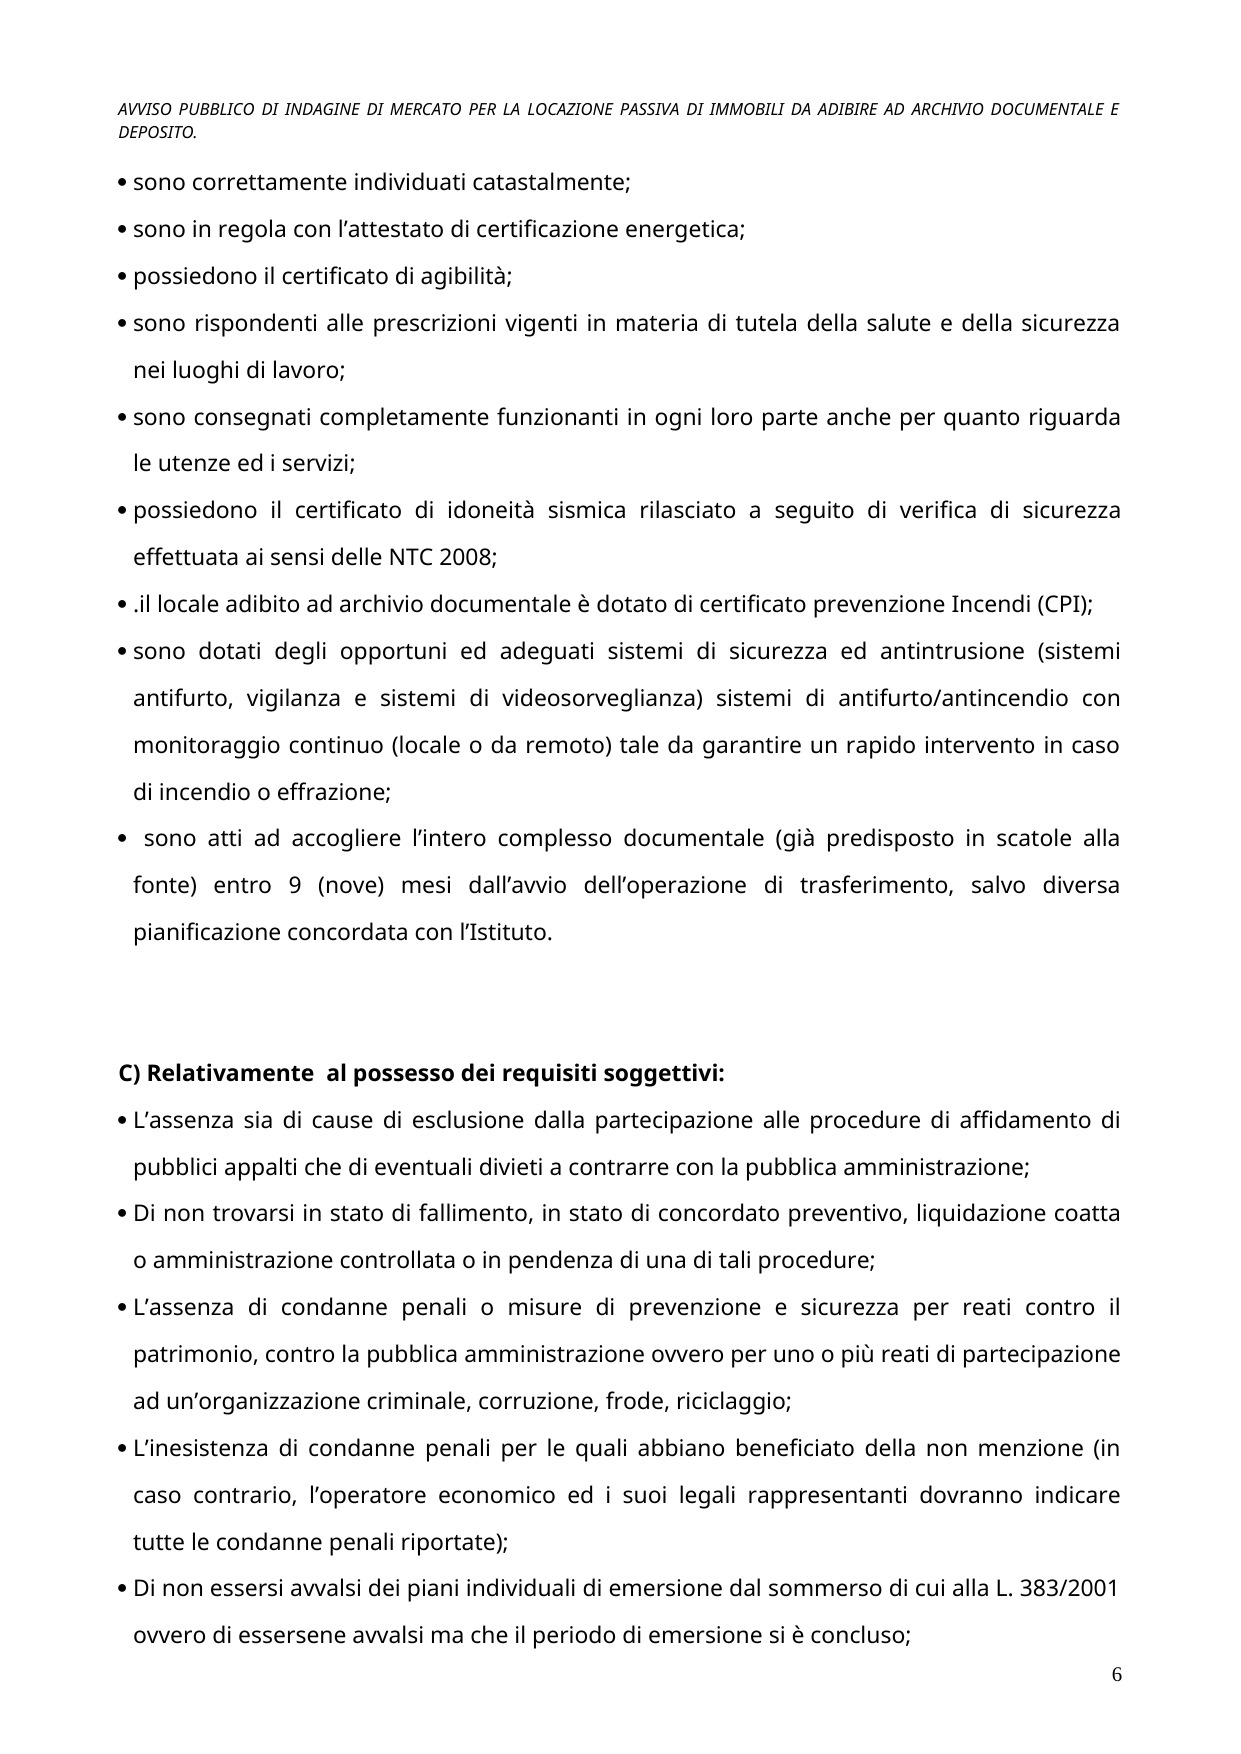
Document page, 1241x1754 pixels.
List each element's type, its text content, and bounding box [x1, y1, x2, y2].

list L’assenza di condanne penali o misure di prevenzione e sicurezza per reati contro il patrimonio, contro la pubblica amministrazione ovvero per uno o più reati di partecipazione ad un’organizzazione criminale, corruzione, frode, riciclaggio; [118, 1291, 1122, 1416]
list sono rispondenti alle prescrizioni vigenti in materia di tutela della salute e della sicurezza nei luoghi di lavoro; [118, 307, 1122, 385]
list sono in regola con l’attestato di certificazione energetica; [118, 213, 1122, 244]
list sono correttamente individuati catastalmente; [118, 166, 1122, 197]
list possiedono il certificato di idoneità sismica rilasciato a seguito di verifica di sicurezza effettuata ai sensi delle NTC 2008; [118, 494, 1122, 572]
list sono consegnati completamente funzionanti in ogni loro parte anche per quanto riguarda le utenze ed i servizi; [118, 400, 1122, 478]
list sono dotati degli opportuni ed adeguati sistemi di sicurezza ed antintrusione (sistemi antifurto, vigilanza e sistemi di videosorveglianza) sistemi di antifurto/antincendio con monitoraggio continuo (locale o da remoto) tale da garantire un rapido intervento in caso di incendio o effrazione; [118, 635, 1122, 807]
list possiedono il certificato di agibilità; [118, 260, 1122, 291]
list Di non trovarsi in stato di fallimento, in stato di concordato preventivo, liquidazione coatta o amministrazione controllata o in pendenza di una di tali procedure; [118, 1197, 1122, 1275]
list sono atti ad accogliere l’intero complesso documentale (già predisposto in scatole alla fonte) entro 9 (nove) mesi dall’avvio dell’operazione di trasferimento, salvo diversa pianificazione concordata con l’Istituto. [118, 822, 1122, 947]
list L’assenza sia di cause di esclusione dalla partecipazione alle procedure di affidamento di pubblici appalti che di eventuali divieti a contrarre con la pubblica amministrazione; [118, 1103, 1122, 1182]
list Di non essersi avvalsi dei piani individuali di emersione dal sommerso di cui alla L. 383/2001 ovvero di essersene avvalsi ma che il periodo di emersione si è concluso; [118, 1572, 1122, 1650]
text C) Relativamente al possesso dei requisiti soggettivi: [118, 1057, 1152, 1088]
list L’inesistenza di condanne penali per le quali abbiano beneficiato della non menzione (in caso contrario, l’operatore economico ed i suoi legali rappresentanti dovranno indicare tutte le condanne penali riportate); [118, 1432, 1122, 1557]
list .il locale adibito ad archivio documentale è dotato di certificato prevenzione Incendi (CPI); [118, 588, 1122, 619]
